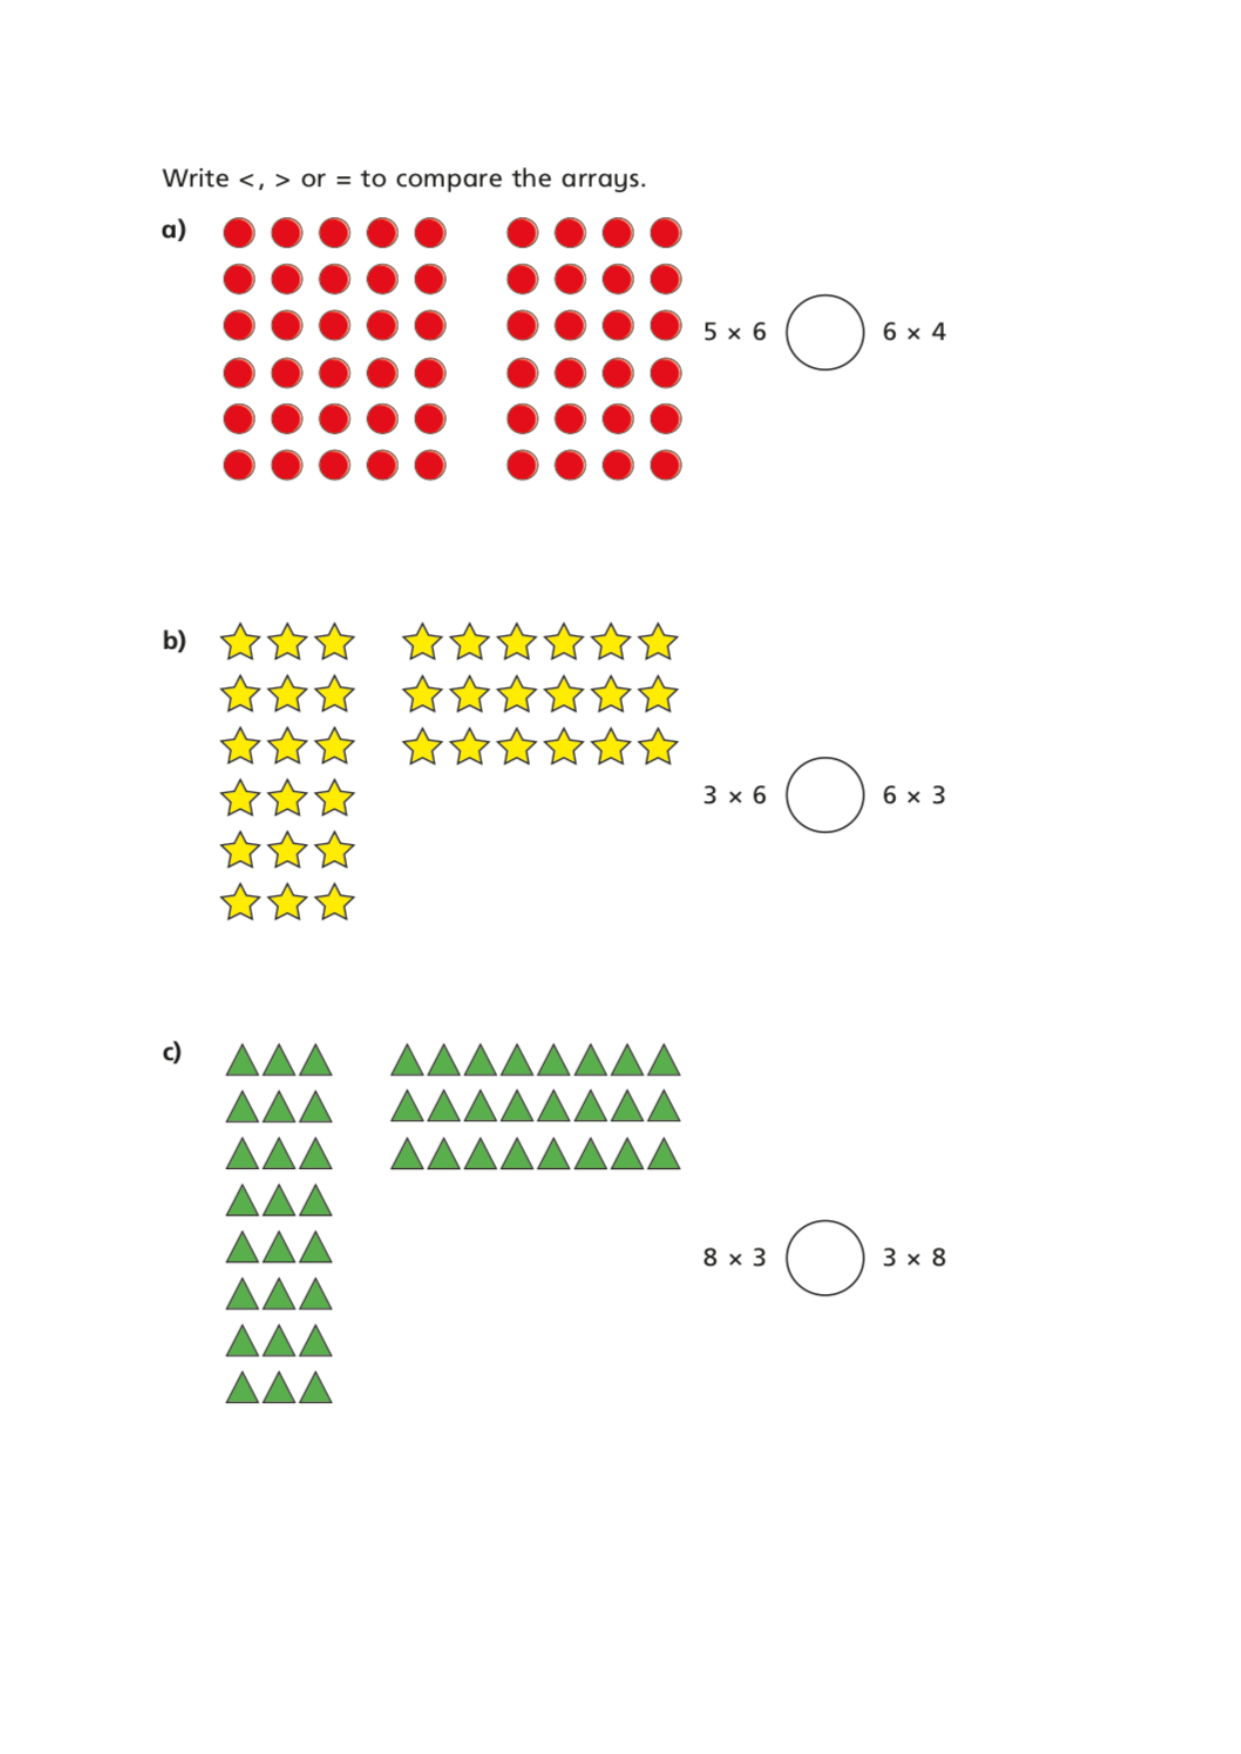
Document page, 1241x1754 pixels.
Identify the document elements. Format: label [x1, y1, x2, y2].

picture [150, 150, 971, 1444]
